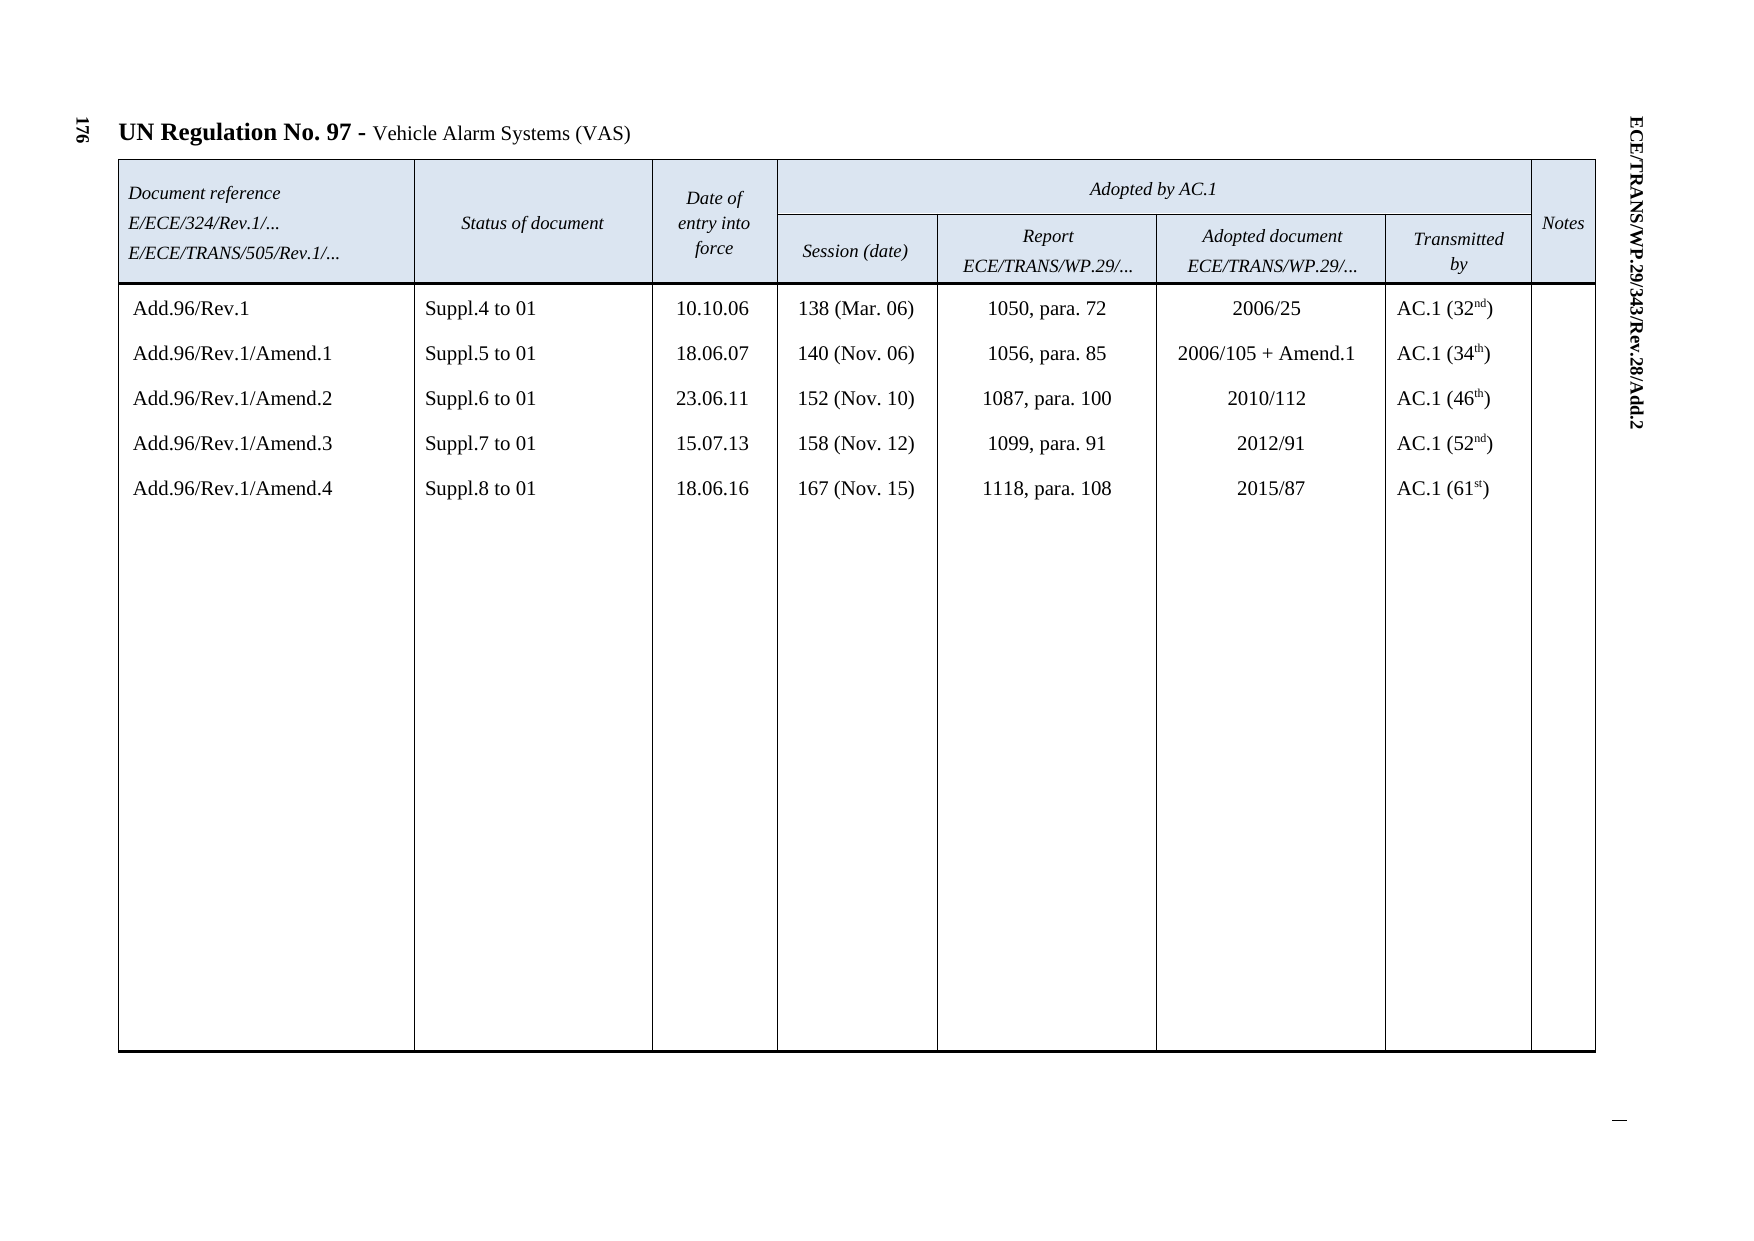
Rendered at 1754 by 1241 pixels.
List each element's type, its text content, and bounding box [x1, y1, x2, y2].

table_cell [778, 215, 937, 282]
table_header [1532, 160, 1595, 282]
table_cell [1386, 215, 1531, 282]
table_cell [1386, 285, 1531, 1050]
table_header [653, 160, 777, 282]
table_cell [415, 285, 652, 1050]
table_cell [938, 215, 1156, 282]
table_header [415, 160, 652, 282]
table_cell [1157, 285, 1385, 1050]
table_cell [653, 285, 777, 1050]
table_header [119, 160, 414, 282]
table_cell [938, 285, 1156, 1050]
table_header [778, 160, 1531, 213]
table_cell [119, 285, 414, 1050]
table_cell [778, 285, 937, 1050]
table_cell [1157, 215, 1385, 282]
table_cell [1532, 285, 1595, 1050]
text UN Regulation No. 97 - Vehicle Alarm Systems (VAS) [118, 118, 1488, 146]
